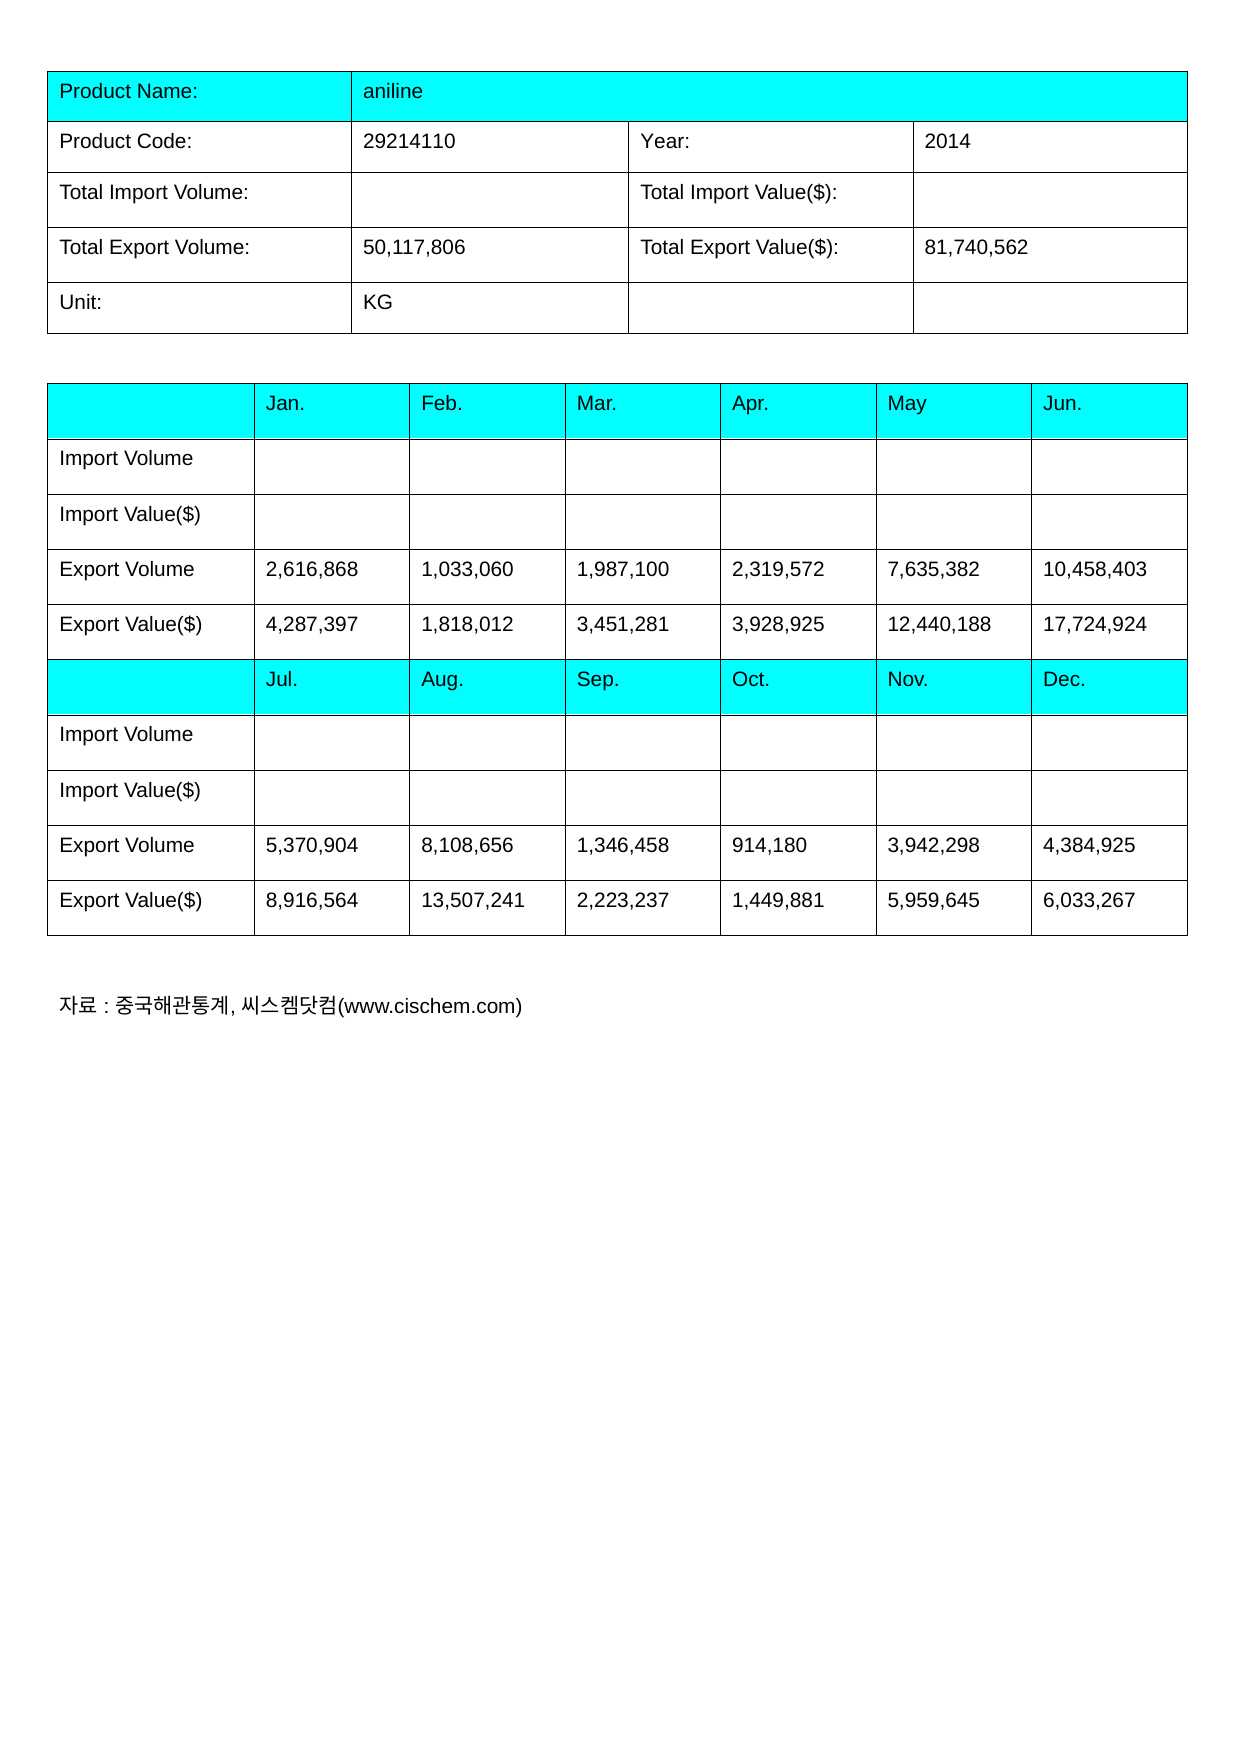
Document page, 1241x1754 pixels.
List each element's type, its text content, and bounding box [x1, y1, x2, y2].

table_cell [48, 660, 254, 714]
table_cell Aug. [410, 660, 565, 714]
table_cell 6,033,267 [1032, 881, 1187, 935]
table_cell Import Value($) [48, 771, 254, 825]
table_cell [566, 440, 720, 494]
table_cell 1,449,881 [721, 881, 876, 935]
table_cell Export Volume [48, 826, 254, 880]
table_header Mar. [566, 384, 720, 438]
table_cell 2014 [914, 122, 1187, 172]
table_cell Oct. [721, 660, 876, 714]
table_cell [629, 283, 913, 333]
table_cell 7,635,382 [877, 550, 1031, 604]
table_cell Jul. [255, 660, 409, 714]
table_cell KG [352, 283, 628, 333]
table_cell 1,346,458 [566, 826, 720, 880]
table_cell [255, 440, 409, 494]
table_header [48, 384, 254, 438]
table_cell Total Export Volume: [48, 228, 351, 282]
table_cell 1,987,100 [566, 550, 720, 604]
table_header Jan. [255, 384, 409, 438]
table_cell 1,033,060 [410, 550, 565, 604]
table_cell 2,223,237 [566, 881, 720, 935]
table_cell [721, 716, 876, 770]
table_cell [410, 440, 565, 494]
table_cell [914, 173, 1187, 227]
table_cell 1,818,012 [410, 605, 565, 659]
table_cell [877, 440, 1031, 494]
table_cell 3,942,298 [877, 826, 1031, 880]
table_cell Total Export Value($): [629, 228, 913, 282]
table_cell [566, 716, 720, 770]
table_cell Nov. [877, 660, 1031, 714]
table_cell [566, 495, 720, 549]
table_cell 17,724,924 [1032, 605, 1187, 659]
table_cell 5,370,904 [255, 826, 409, 880]
table_cell 8,108,656 [410, 826, 565, 880]
table_cell 5,959,645 [877, 881, 1031, 935]
table_cell [914, 283, 1187, 333]
table_cell [1032, 440, 1187, 494]
table_header aniline [352, 72, 1187, 121]
table_cell Import Volume [48, 440, 254, 494]
table_cell [721, 771, 876, 825]
table_cell Total Import Volume: [48, 173, 351, 227]
table_cell 3,928,925 [721, 605, 876, 659]
table_cell [877, 771, 1031, 825]
table_cell 10,458,403 [1032, 550, 1187, 604]
table_cell 2,319,572 [721, 550, 876, 604]
table_cell [255, 716, 409, 770]
table_cell 29214110 [352, 122, 628, 172]
table_cell 914,180 [721, 826, 876, 880]
table_cell Product Code: [48, 122, 351, 172]
table_cell 13,507,241 [410, 881, 565, 935]
table_cell [352, 173, 628, 227]
table_cell [255, 771, 409, 825]
table_cell [410, 495, 565, 549]
table_cell 12,440,188 [877, 605, 1031, 659]
table_cell [410, 716, 565, 770]
table_header Apr. [721, 384, 876, 438]
text 자료 : 중국해관통계, 씨스켐닷컴(www.cischem.com) [59, 986, 1181, 1023]
table_cell 2,616,868 [255, 550, 409, 604]
table_header May [877, 384, 1031, 438]
table_cell [721, 495, 876, 549]
table_cell [1032, 716, 1187, 770]
table_cell 50,117,806 [352, 228, 628, 282]
table_header Jun. [1032, 384, 1187, 438]
table_cell Import Value($) [48, 495, 254, 549]
table_cell Sep. [566, 660, 720, 714]
table_cell 4,287,397 [255, 605, 409, 659]
table_cell Export Value($) [48, 881, 254, 935]
table_cell [410, 771, 565, 825]
table_cell [721, 440, 876, 494]
table_cell Total Import Value($): [629, 173, 913, 227]
table_cell [566, 771, 720, 825]
table_cell Dec. [1032, 660, 1187, 714]
table_cell Export Volume [48, 550, 254, 604]
table_cell 8,916,564 [255, 881, 409, 935]
table_cell Unit: [48, 283, 351, 333]
table_cell 81,740,562 [914, 228, 1187, 282]
table_cell Export Value($) [48, 605, 254, 659]
table_cell [877, 716, 1031, 770]
table_cell 4,384,925 [1032, 826, 1187, 880]
table_cell 3,451,281 [566, 605, 720, 659]
table_cell [877, 495, 1031, 549]
table_cell Year: [629, 122, 913, 172]
table_header Feb. [410, 384, 565, 438]
table_cell Import Volume [48, 716, 254, 770]
table_cell [255, 495, 409, 549]
table_header Product Name: [48, 72, 351, 121]
table_cell [1032, 771, 1187, 825]
table_cell [1032, 495, 1187, 549]
